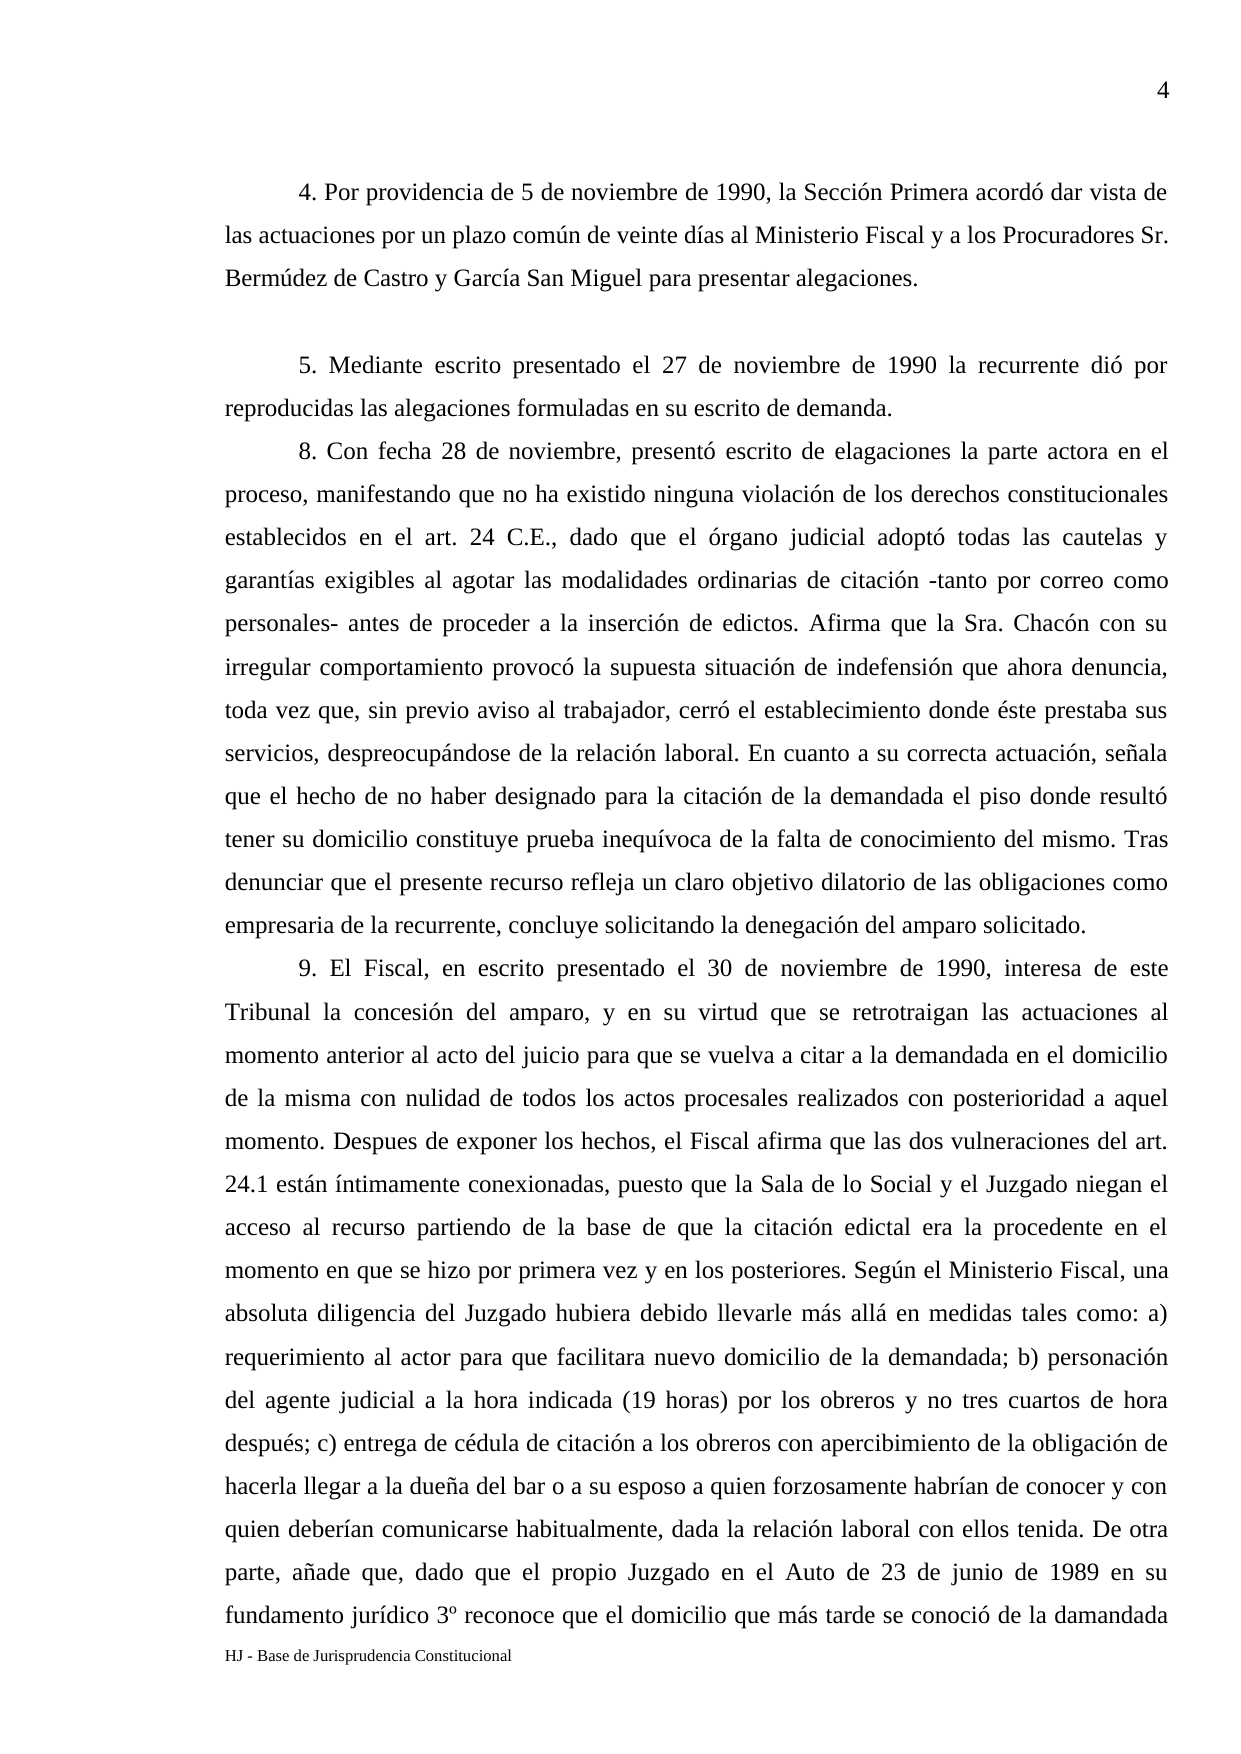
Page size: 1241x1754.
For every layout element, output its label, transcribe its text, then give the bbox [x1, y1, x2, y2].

text 4. Por providencia de 5 de noviembre de 1990, la Sección Primera acordó dar vista de las actuaciones por un plazo común de veinte días al Ministerio Fiscal y a los Procuradores Sr. Bermúdez de Castro y García San Miguel para presentar alegaciones. [224, 177, 1169, 292]
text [224, 953, 1169, 1629]
text 8. Con fecha 28 de noviembre, presentó escrito de elagaciones la parte actora en el proceso, manifestando que no ha existido ninguna violación de los derechos constitucionales establecidos en el art. 24 C.E., dado que el órgano judicial adoptó todas las cautelas y garantías exigibles al agotar las modalidades ordinarias de citación -tanto por correo como personales- antes de proceder a la inserción de edictos. Afirma que la Sra. Chacón con su irregular comportamiento provocó la supuesta situación de indefensión que ahora denuncia, toda vez que, sin previo aviso al trabajador, cerró el establecimiento donde éste prestaba sus servicios, despreocupándose de la relación laboral. En cuanto a su correcta actuación, señala que el hecho de no haber designado para la citación de la demandada el piso donde resultó tener su domicilio constituye prueba inequívoca de la falta de conocimiento del mismo. Tras denunciar que el presente recurso refleja un claro objetivo dilatorio de las obligaciones como empresaria de la recurrente, concluye solicitando la denegación del amparo solicitado. [224, 436, 1169, 939]
text 5. Mediante escrito presentado el 27 de noviembre de 1990 la recurrente dió por reproducidas las alegaciones formuladas en su escrito de demanda. [224, 350, 1169, 422]
